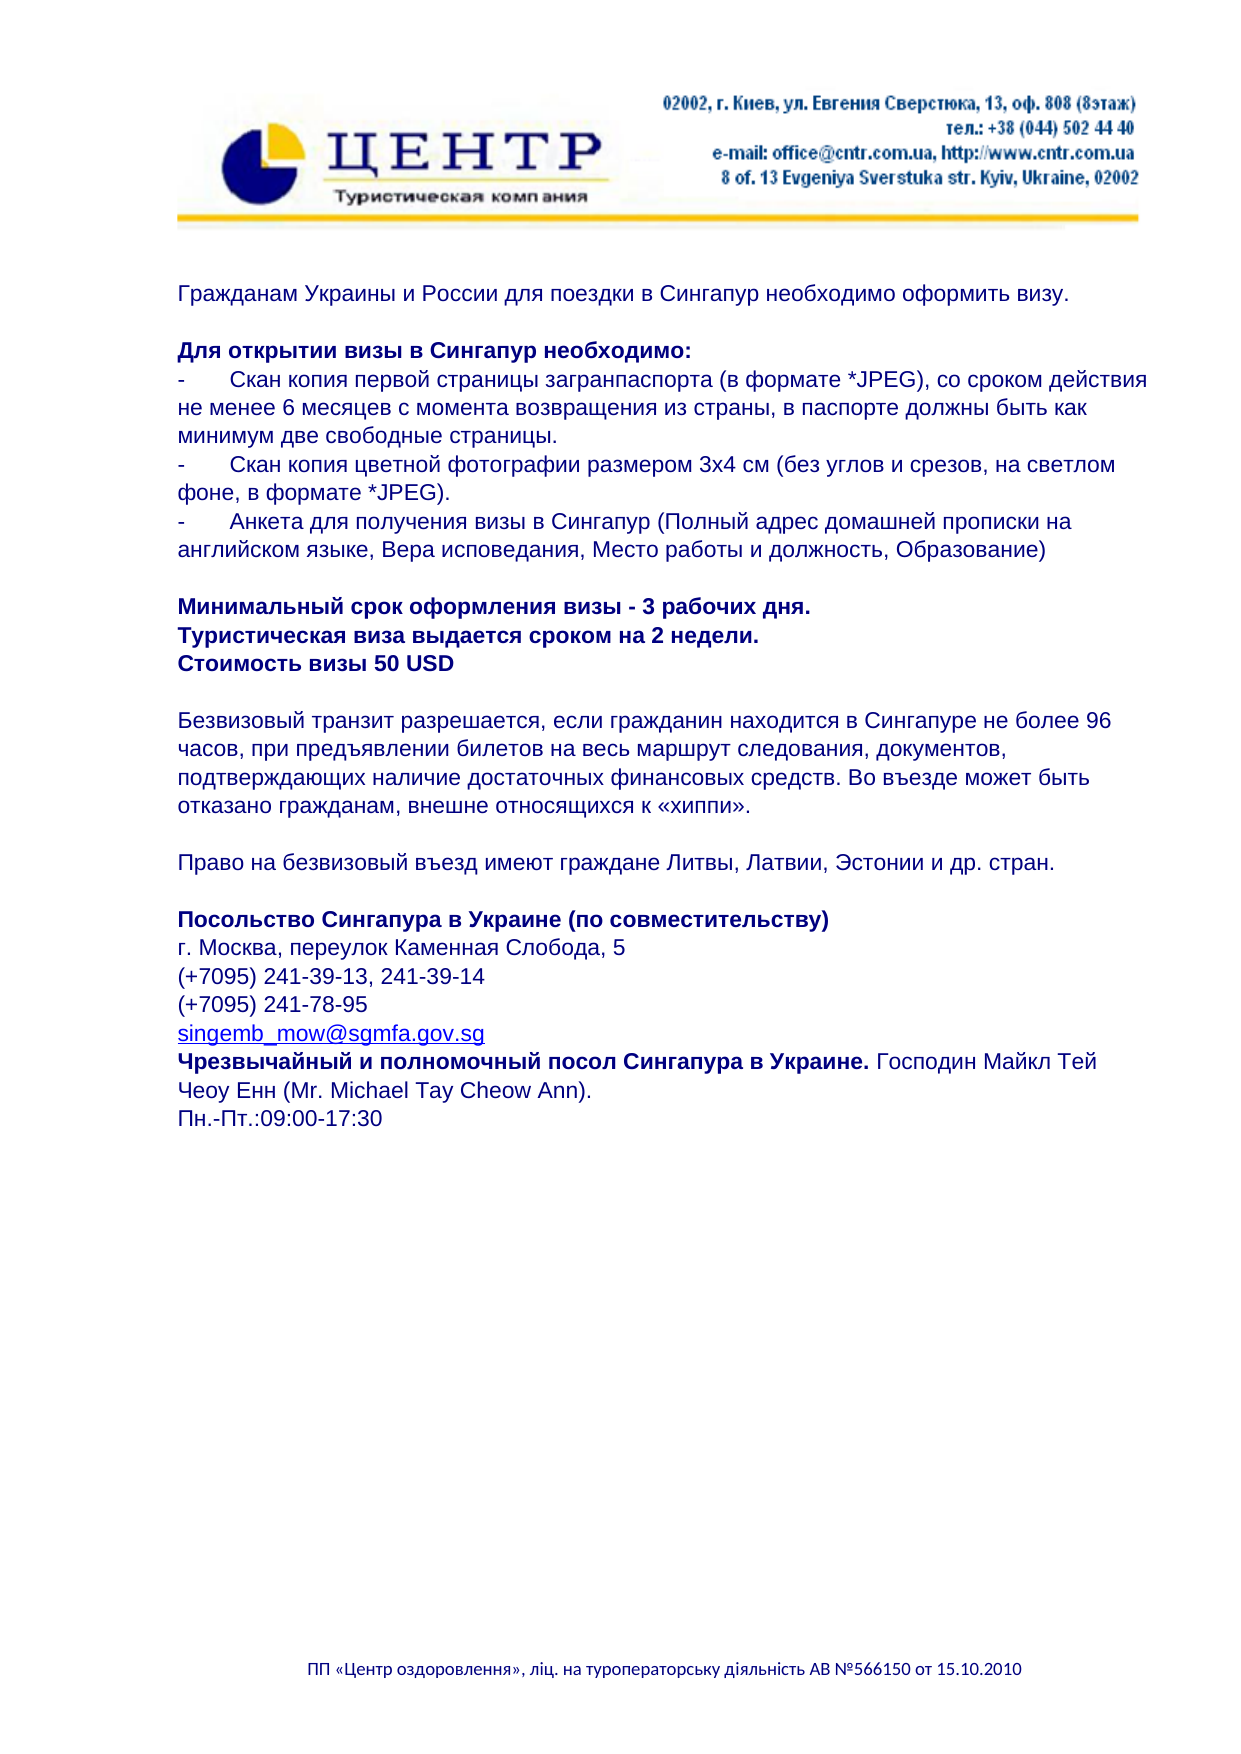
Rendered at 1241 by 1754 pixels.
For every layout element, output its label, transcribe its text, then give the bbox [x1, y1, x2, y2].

picture [177, 73, 1152, 236]
text Гражданам Украины и России для поездки в Сингапур необходимо оформить визу. Для открытии визы в Сингапур необходимо: - Скан копия первой страницы загранпаспорта (в формате *JPEG), со сроком действия не менее 6 месяцев с момента возвращения из страны, в паспорте должны быть как минимум две свободные страницы. - Скан копия цветной фотографии размером 3х4 см (без углов и срезов, на светлом фоне, в формате *JPEG). - Анкета для получения визы в Сингапур (Полный адрес домашней прописки на английском языке, Вера исповедания, Место работы и должность, Образование) Минимальный срок оформления визы - 3 рабочих дня. Туристическая виза выдается сроком на 2 недели. Стоимость визы 50 USD Безвизовый транзит разрешается, если гражданин находится в Сингапуре не более 96 часов, при предъявлении билетов на весь маршрут следования, документов, подтверждающих наличие достаточных финансовых средств. Во въезде может быть отказано гражданам, внешне относящихся к «хиппи». Право на безвизовый въезд имеют граждане Литвы, Латвии, Эстонии и др. стран. Посольство Сингапура в Украине (по совместительству) г. Москва, переулок Каменная Слобода, 5 (+7095) 241-39-13, 241-39-14 (+7095) 241-78-95 singemb_mow@sgmfa.gov.sg Чрезвычайный и полномочный посол Сингапура в Украине. Господин Майкл Тeй Чeоу Eнн (Mr. Michael Tay Cheow Ann). Пн.-Пт.:09:00-17:30 [177, 280, 1152, 1131]
